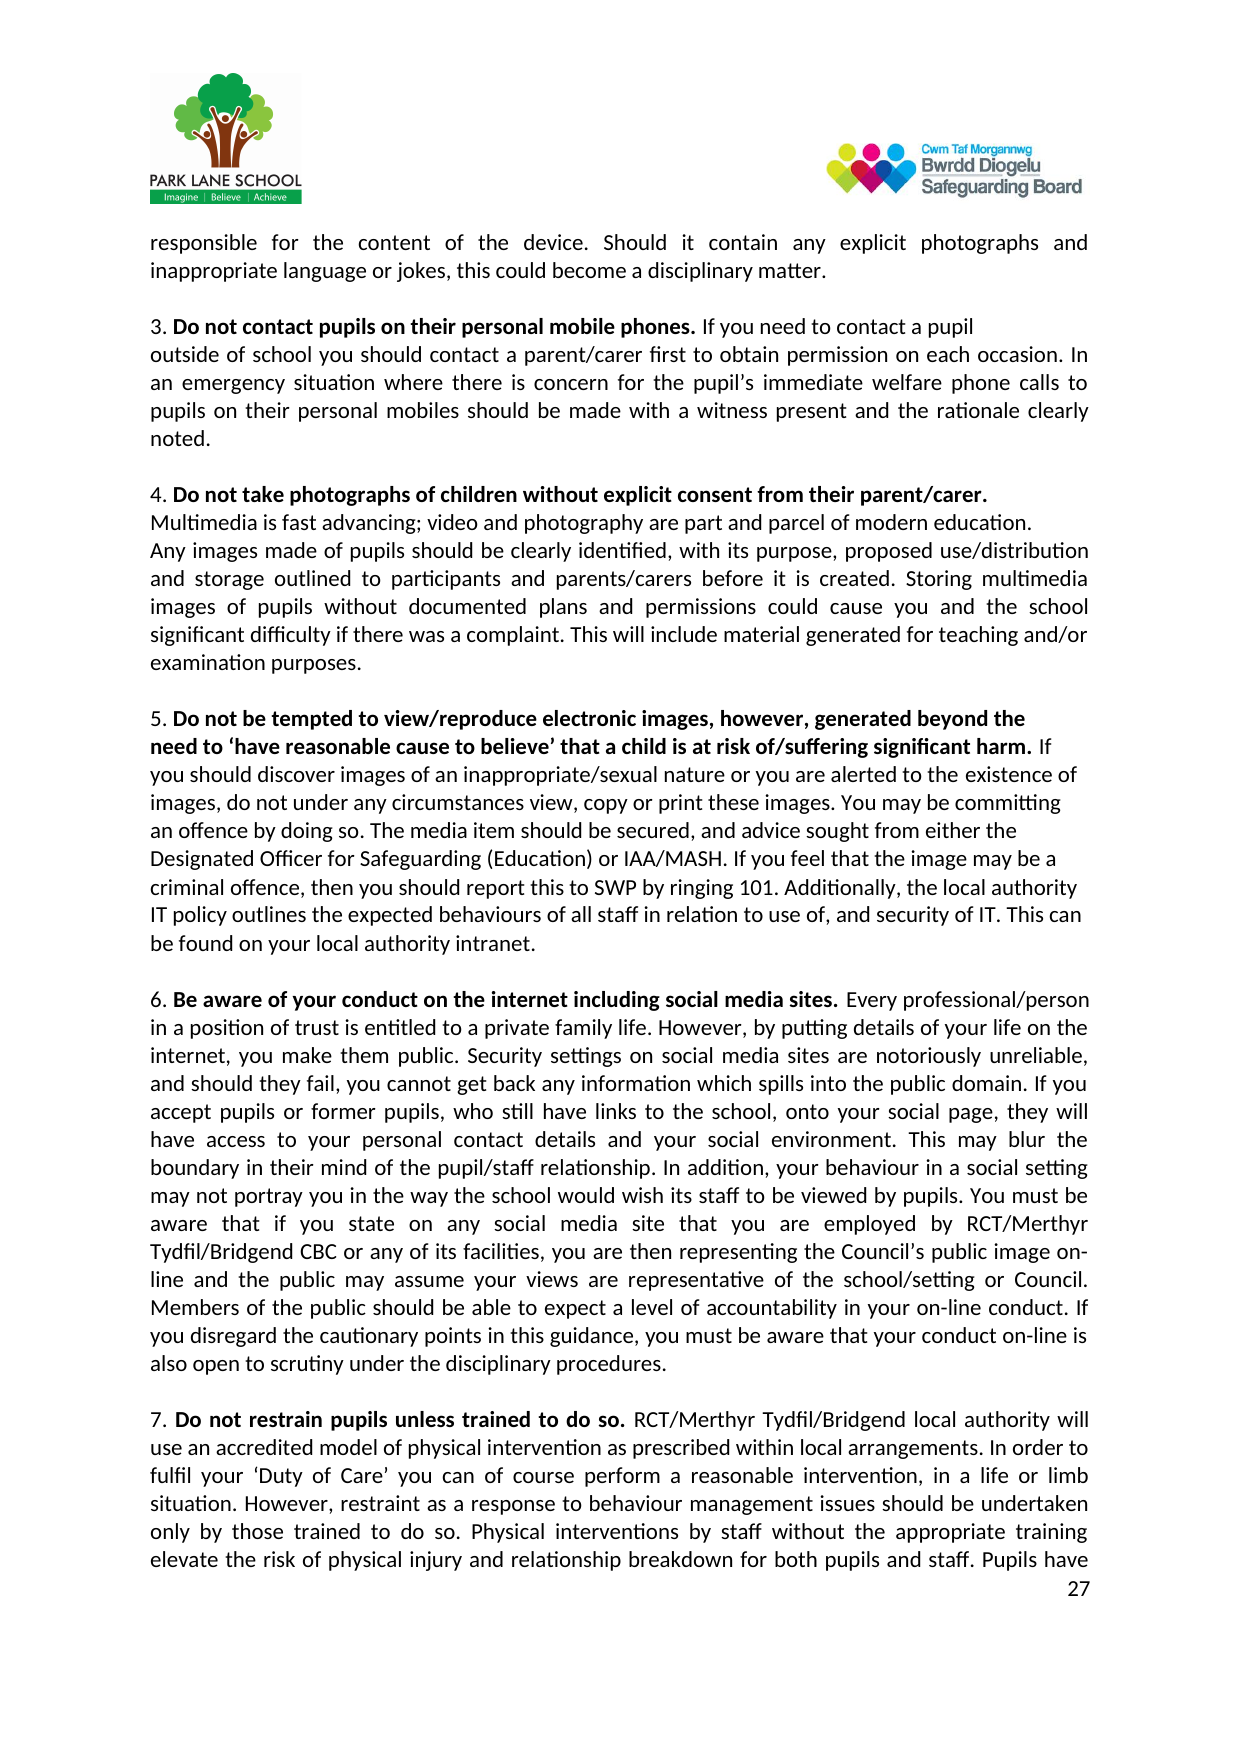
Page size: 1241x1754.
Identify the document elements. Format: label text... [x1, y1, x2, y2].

text 4. Do not take photographs of children without explicit consent from their parent/carer. [150, 480, 1090, 508]
text 3. Do not contact pupils on their personal mobile phones. If you need to contact a pupil [150, 312, 1090, 340]
picture [816, 133, 1091, 204]
text outside of school you should contact a parent/carer first to obtain permission on each occasion. In an emergency situation where there is concern for the pupil’s immediate welfare phone calls to pupils on their personal mobiles should be made with a witness present and the rationale clearly noted. [150, 340, 1090, 452]
text need to ‘have reasonable cause to believe’ that a child is at risk of/suffering significant harm. If you should discover images of an inappropriate/sexual nature or you are alerted to the existence of images, do not under any circumstances view, copy or print these images. You may be committing an offence by doing so. The media item should be secured, and advice sought from either the Designated Officer for Safeguarding (Education) or IAA/MASH. If you feel that the image may be a criminal offence, then you should report this to SWP by ringing 101. Additionally, the local authority IT policy outlines the expected behaviours of all staff in relation to use of, and security of IT. This can be found on your local authority intranet. [150, 732, 1090, 957]
text 6. Be aware of your conduct on the internet including social media sites. Every professional/person in a position of trust is entitled to a private family life. However, by putting details of your life on the internet, you make them public. Security settings on social media sites are notoriously unreliable, and should they fail, you cannot get back any information which spills into the public domain. If you accept pupils or former pupils, who still have links to the school, onto your social page, they will have access to your personal contact details and your social environment. This may blur the boundary in their mind of the pupil/staff relationship. In addition, your behaviour in a social setting may not portray you in the way the school would wish its staff to be viewed by pupils. You must be aware that if you state on any social media site that you are employed by RCT/Merthyr Tydfil/Bridgend CBC or any of its facilities, you are then representing the Council’s public image on-line and the public may assume your views are representative of the school/setting or Council. Members of the public should be able to expect a level of accountability in your on-line conduct. If you disregard the cautionary points in this guidance, you must be aware that your conduct on-line is also open to scrutiny under the disciplinary procedures. [150, 985, 1090, 1377]
text 5. Do not be tempted to view/reproduce electronic images, however, generated beyond the [150, 704, 1090, 732]
picture [150, 73, 302, 204]
text Any images made of pupils should be clearly identified, with its purpose, proposed use/distribution and storage outlined to participants and parents/carers before it is created. Storing multimedia images of pupils without documented plans and permissions could cause you and the school significant difficulty if there was a complaint. This will include material generated for teaching and/or examination purposes. [150, 536, 1090, 676]
text Multimedia is fast advancing; video and photography are part and parcel of modern education. [150, 508, 1090, 536]
